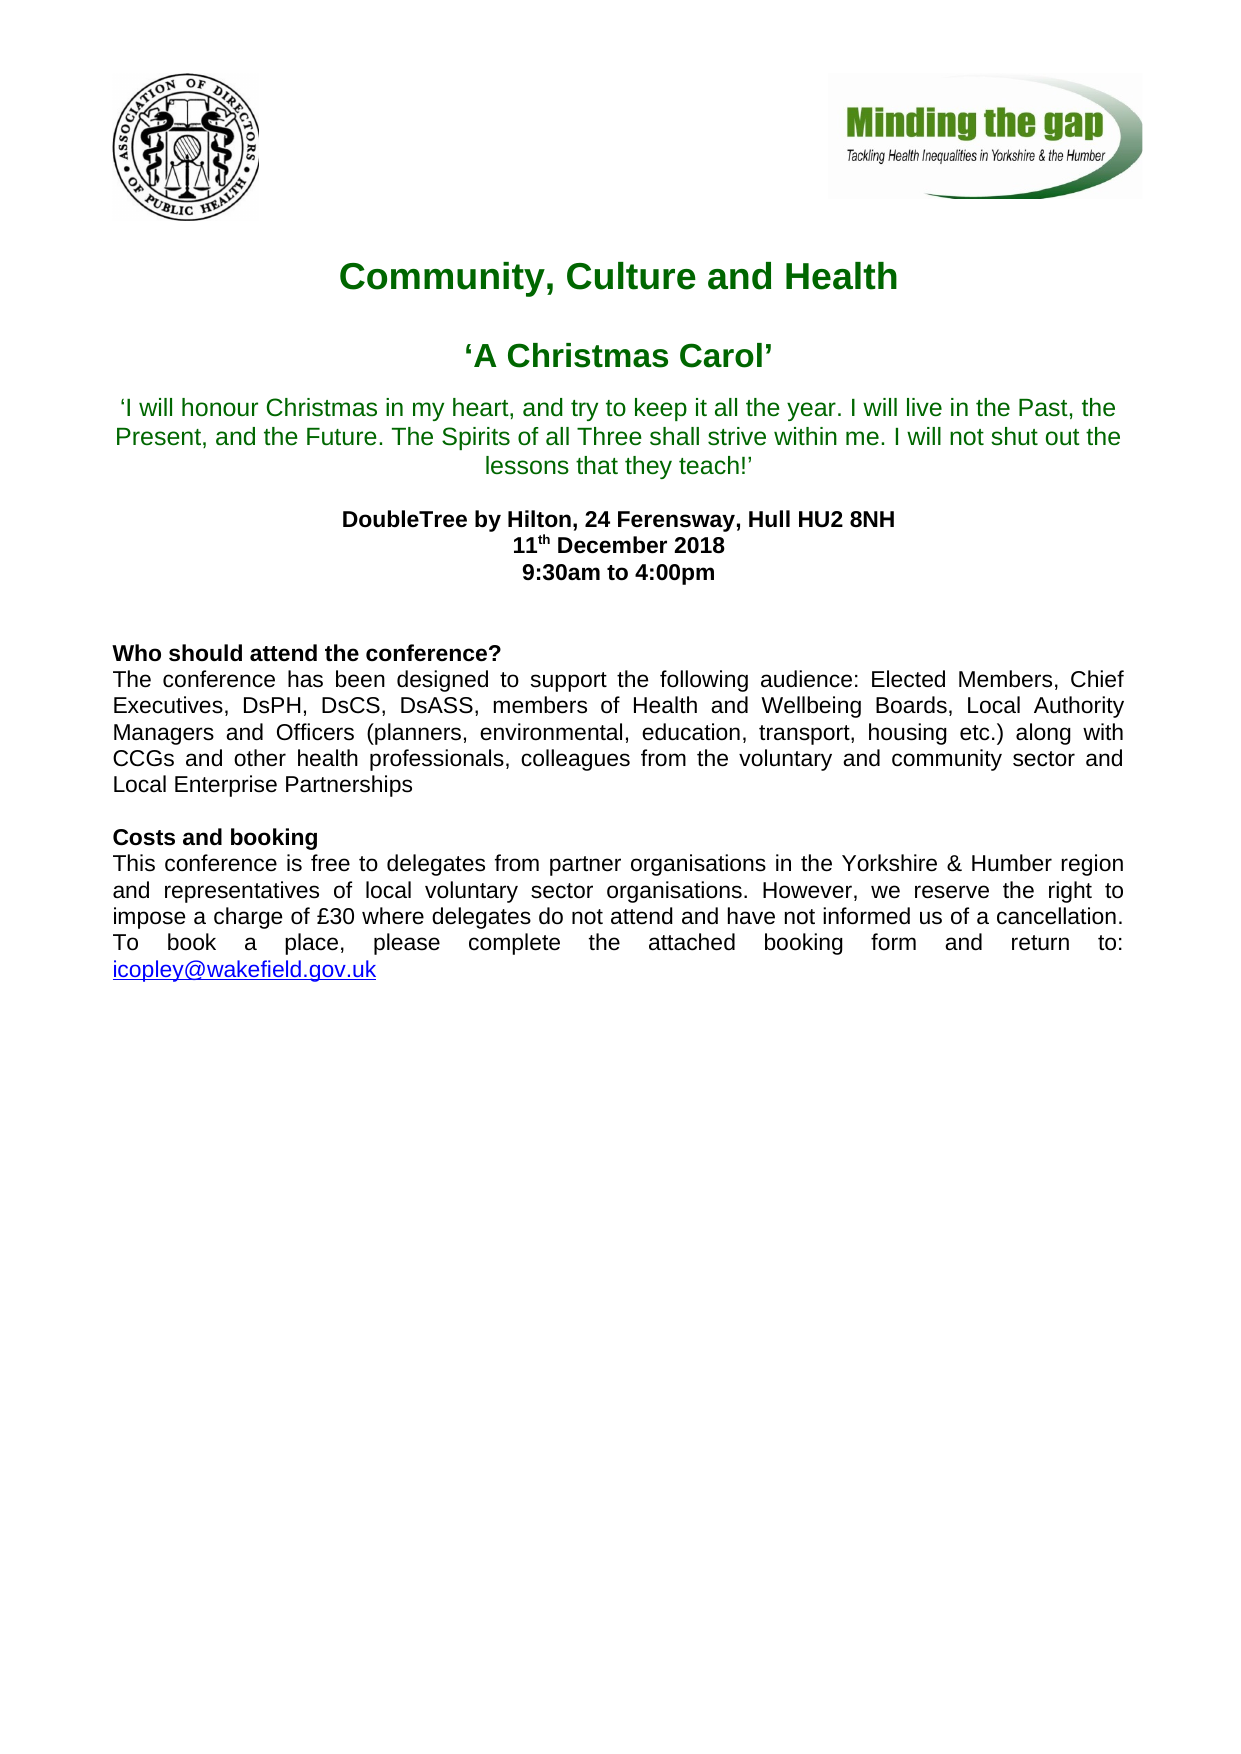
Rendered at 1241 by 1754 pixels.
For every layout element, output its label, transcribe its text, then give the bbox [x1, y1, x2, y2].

text The conference has been designed to support the following audience: Elected Members, Chief Executives, DsPH, DsCS, DsASS, members of Health and Wellbeing Boards, Local Authority Managers and Officers (planners, environmental, education, transport, housing etc.) along with CCGs and other health professionals, colleagues from the voluntary and community sector and Local Enterprise Partnerships [112, 666, 1125, 798]
text Who should attend the conference? [112, 639, 1125, 666]
picture [112, 73, 259, 221]
text Costs and booking [112, 824, 1125, 850]
text This conference is free to delegates from partner organisations in the Yorkshire & Humber region and representatives of local voluntary sector organisations. However, we reserve the right to impose a charge of £30 where delegates do not attend and have not informed us of a cancellation. To book a place, please complete the attached booking form and return to: icopley@wakefield.gov.uk [112, 850, 1125, 982]
picture [826, 73, 1142, 198]
